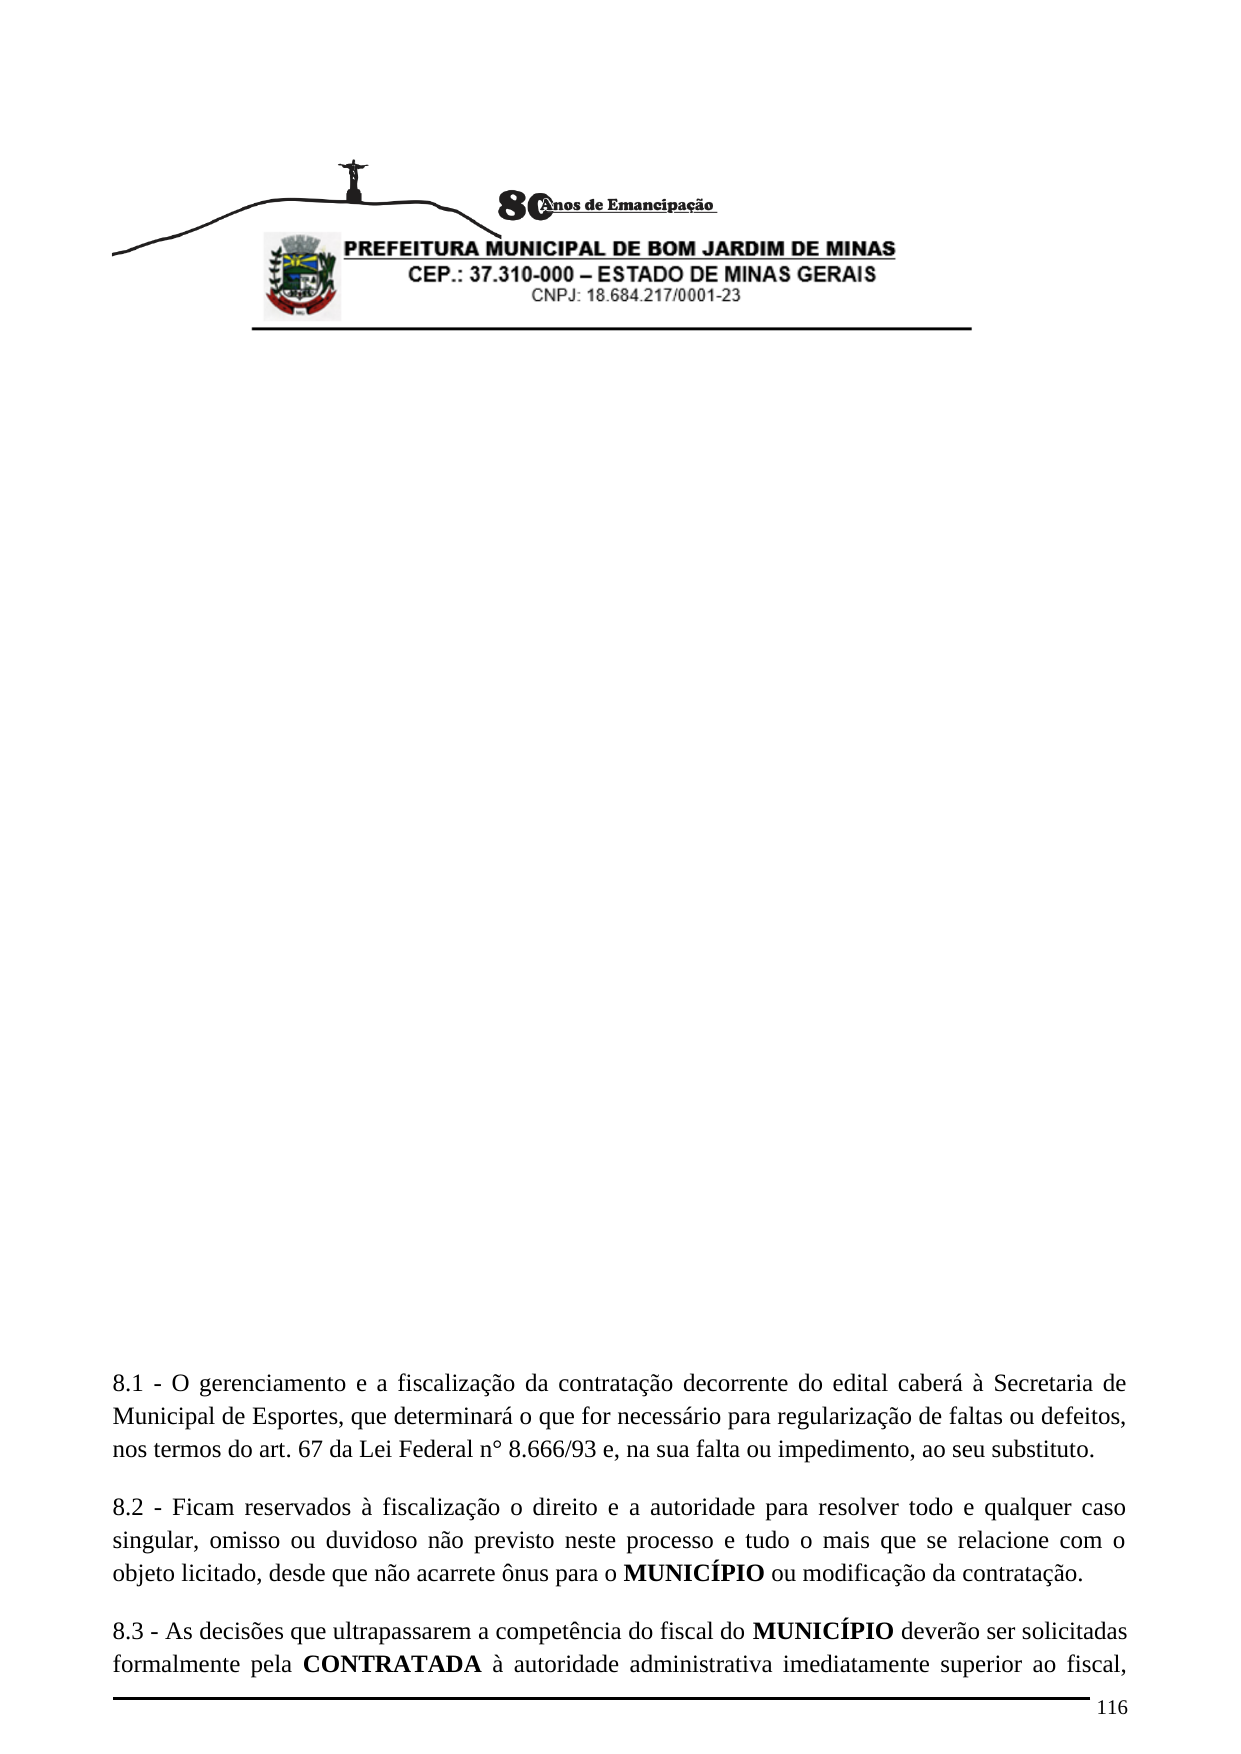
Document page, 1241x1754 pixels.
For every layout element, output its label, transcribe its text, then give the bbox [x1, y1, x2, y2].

picture [111, 155, 1058, 369]
text 8.3 - As decisões que ultrapassarem a competência do fiscal do MUNICÍPIO deverão ser solicitadas formalmente pela CONTRATADA à autoridade administrativa imediatamente superior ao fiscal, através dele, em tempo hábil para a adoção de medidas convenientes. [112, 1616, 1128, 1678]
text 8.2 - Ficam reservados à fiscalização o direito e a autoridade para resolver todo e qualquer caso singular, omisso ou duvidoso não previsto neste processo e tudo o mais que se relacione com o objeto licitado, desde que não acarrete ônus para o MUNICÍPIO ou modificação da contratação. [112, 1492, 1128, 1587]
text 8.1 - O gerenciamento e a fiscalização da contratação decorrente do edital caberá à Secretaria de Municipal de Esportes, que determinará o que for necessário para regularização de faltas ou defeitos, nos termos do art. 67 da Lei Federal n° 8.666/93 e, na sua falta ou impedimento, ao seu substituto. [112, 1368, 1128, 1463]
